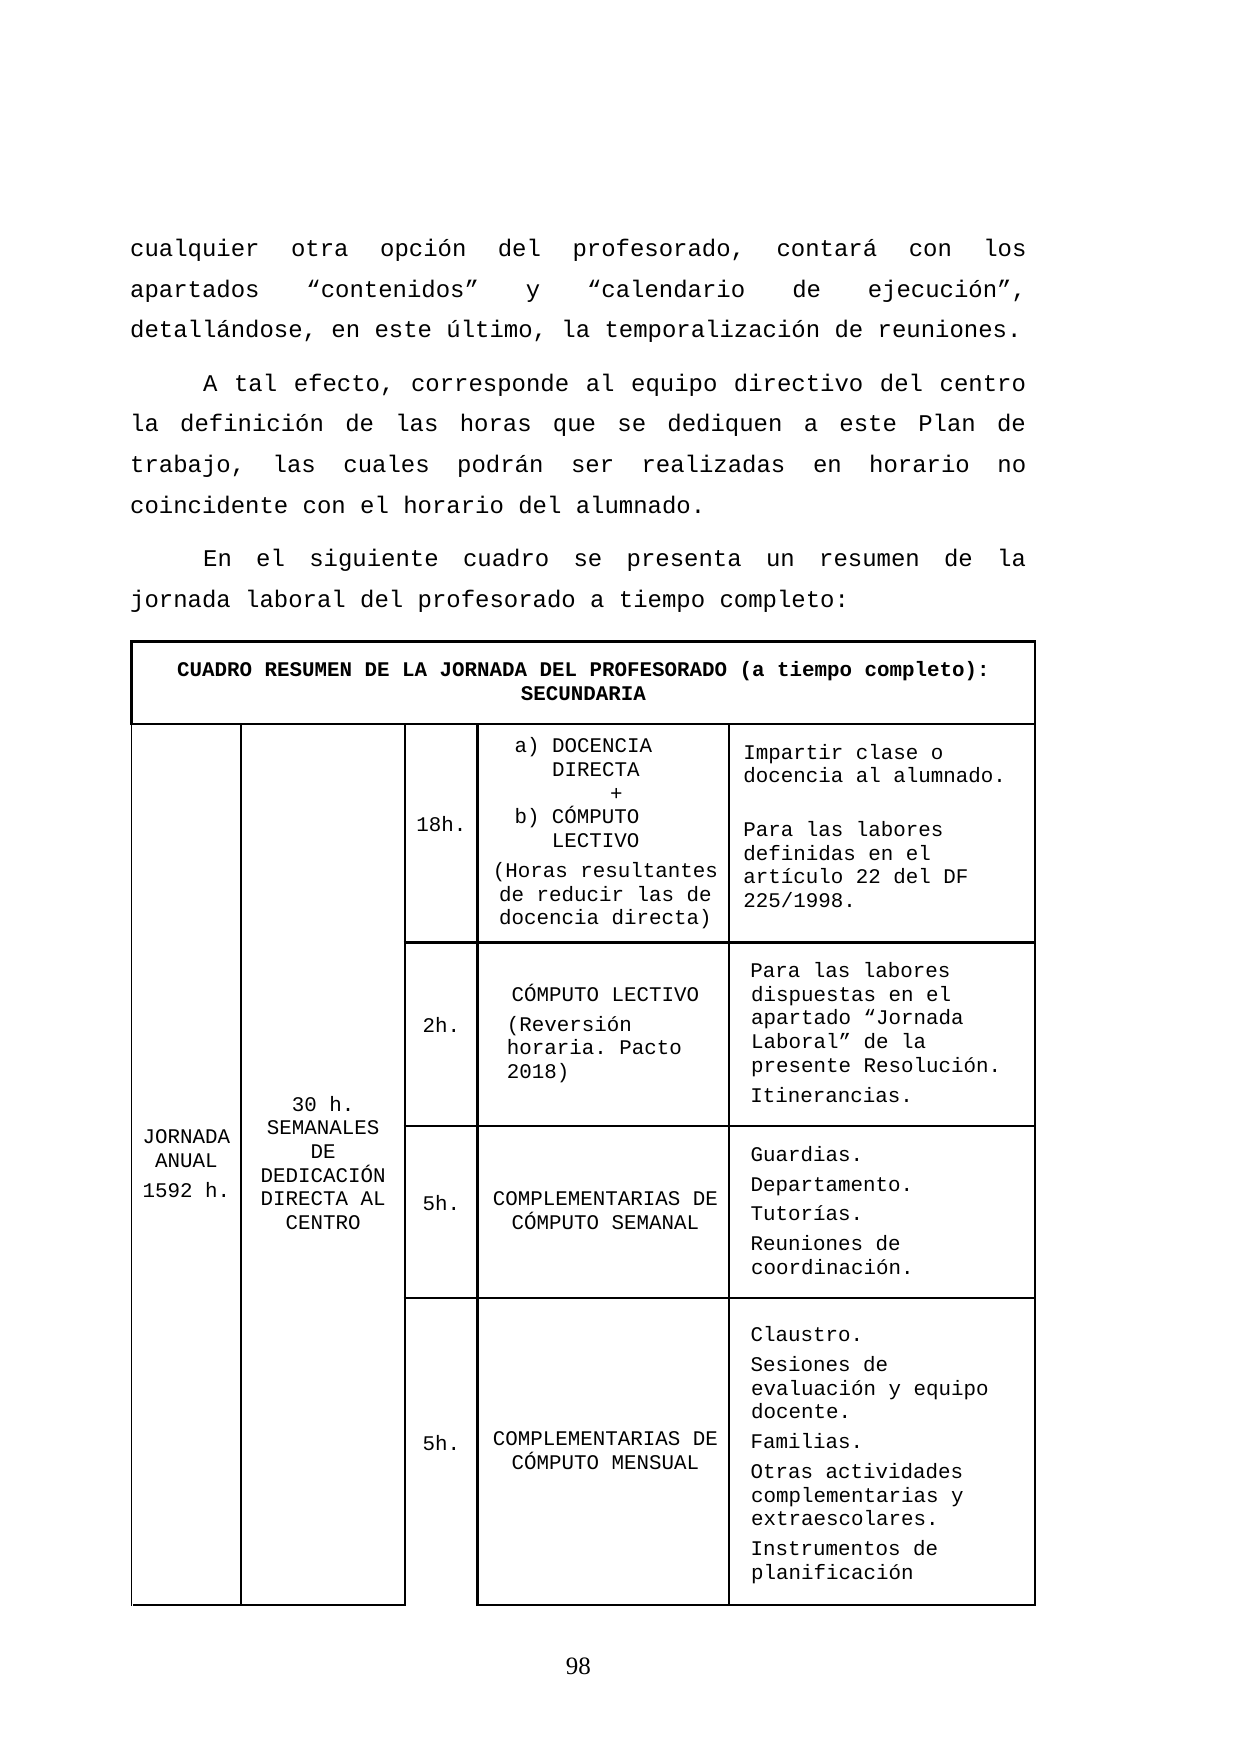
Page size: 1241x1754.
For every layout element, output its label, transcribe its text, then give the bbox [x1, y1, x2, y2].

text A tal efecto, corresponde al equipo directivo del centro la definición de las horas que se dediquen a este Plan de trabajo, las cuales podrán ser realizadas en horario no coincidente con el horario del alumnado. [130, 371, 1026, 520]
table_cell 5h. [406, 1299, 476, 1604]
table_cell Para las labores dispuestas en el apartado “Jornada Laboral” de la presente Resolución. Itinerancias. [730, 944, 1034, 1125]
table_cell DOCENCIA DIRECTA + CÓMPUTO LECTIVO (Horas resultantes de reducir las de docencia directa) [479, 725, 728, 941]
table_cell CÓMPUTO LECTIVO (Reversión horaria. Pacto 2018) [479, 944, 728, 1125]
text En el siguiente cuadro se presenta un resumen de la jornada laboral del profesorado a tiempo completo: [130, 546, 1026, 614]
table_cell 30 h. SEMANALES DE DEDICACIÓN DIRECTA AL CENTRO [242, 725, 404, 1604]
table_cell 2h. [406, 944, 476, 1125]
table_cell 18h. [406, 725, 476, 941]
table_cell Guardias. Departamento. Tutorías. Reuniones de coordinación. [730, 1127, 1034, 1297]
table_cell 5h. [406, 1127, 476, 1297]
table_cell Impartir clase o docencia al alumnado. Para las labores definidas en el artículo 22 del DF 225/1998. [730, 725, 1034, 941]
table_cell COMPLEMENTARIAS DE CÓMPUTO SEMANAL [479, 1127, 728, 1297]
table_cell COMPLEMENTARIAS DE CÓMPUTO MENSUAL [479, 1299, 728, 1604]
table_header CUADRO RESUMEN DE LA JORNADA DEL PROFESORADO (a tiempo completo): SECUNDARIA [133, 643, 1034, 723]
table_cell JORNADA ANUAL 1592 h. [132, 725, 240, 1604]
